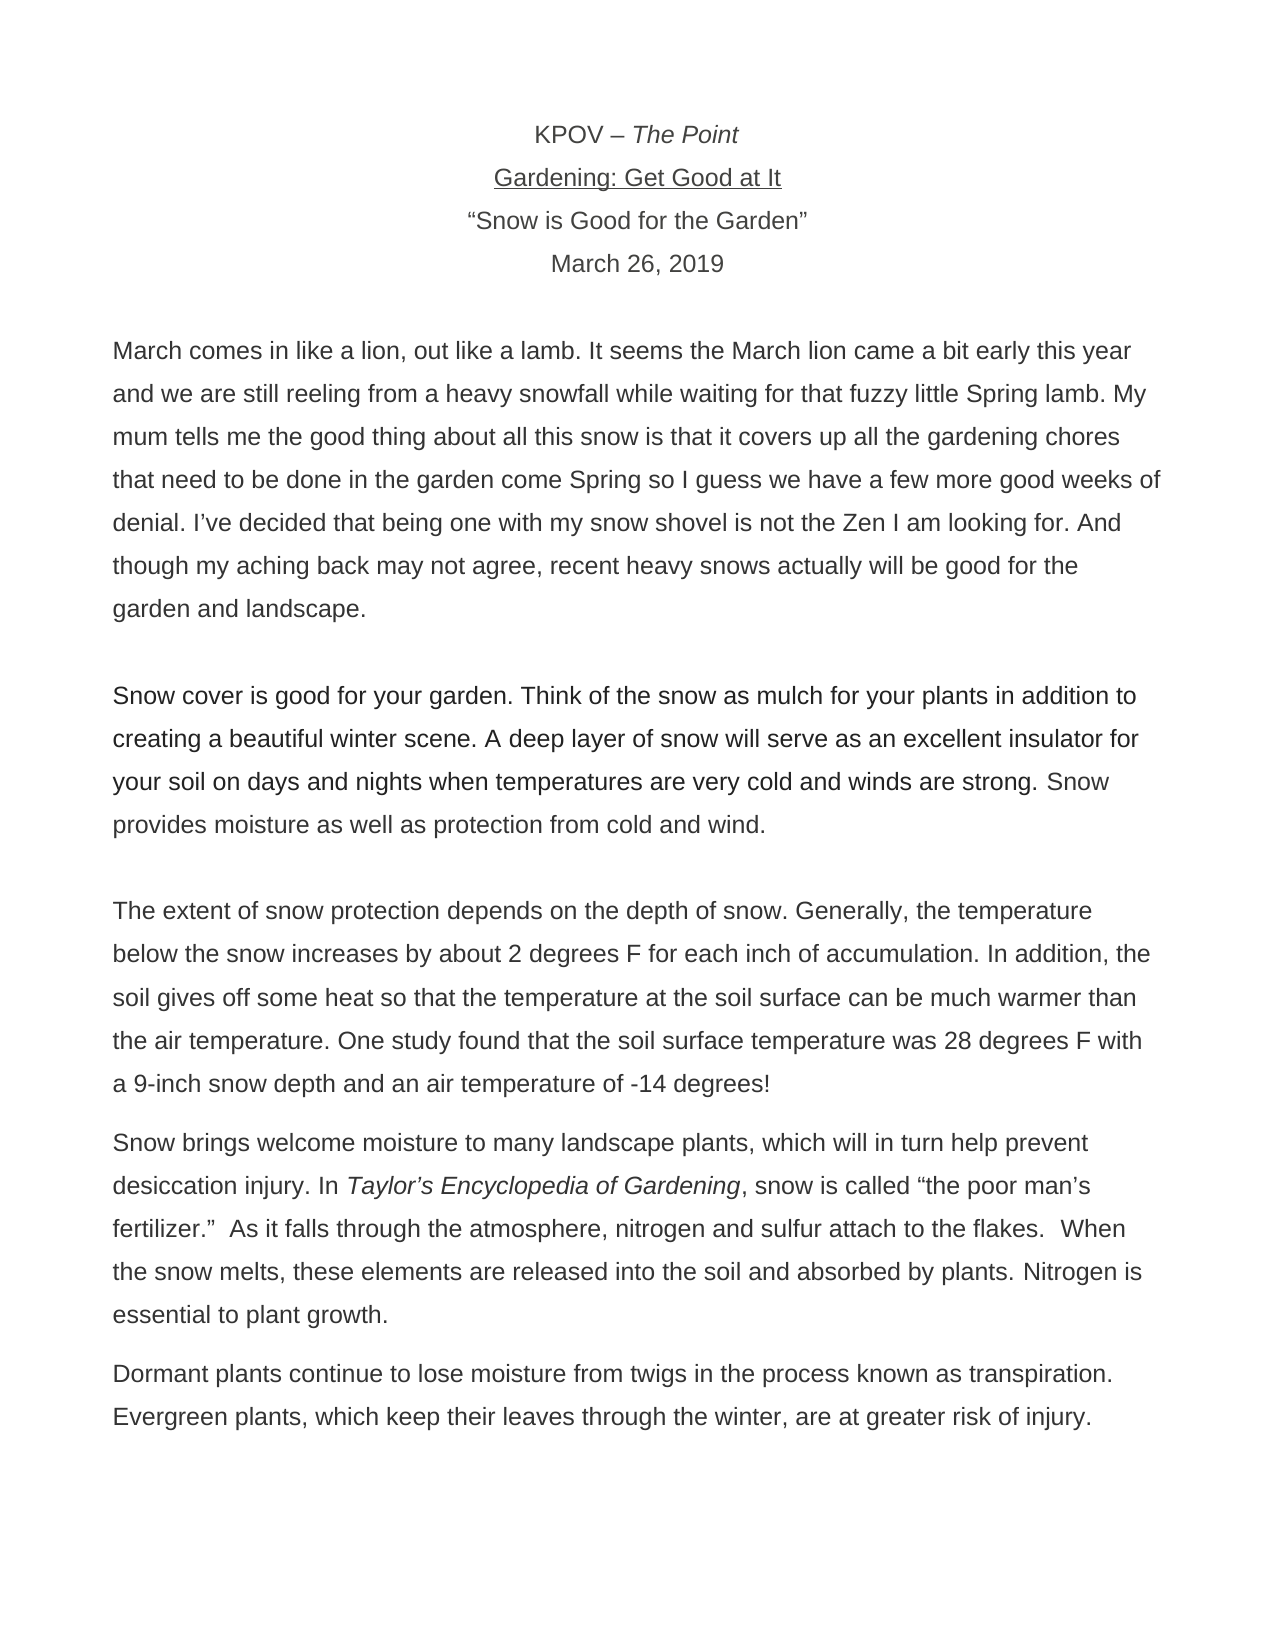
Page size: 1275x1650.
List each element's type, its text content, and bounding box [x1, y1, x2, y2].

text Snow cover is good for your garden. Think of the snow as mulch for your plants in addition to creating a beautiful winter scene. A deep layer of snow will serve as an excellent insulator for your soil on days and nights when temperatures are very cold and winds are strong. Snow provides moisture as well as protection from cold and wind. [112, 681, 1162, 839]
text March 26, 2019 [112, 249, 1162, 278]
text March comes in like a lion, out like a lamb. It seems the March lion came a bit early this year and we are still reeling from a heavy snowfall while waiting for that fuzzy little Spring lamb. My mum tells me the good thing about all this snow is that it covers up all the gardening chores that need to be done in the garden come Spring so I guess we have a few more good weeks of denial. I’ve decided that being one with my snow shovel is not the Zen I am looking for. And though my aching back may not agree, recent heavy snows actually will be good for the garden and landscape. [112, 336, 1162, 623]
text Snow brings welcome moisture to many landscape plants, which will in turn help prevent desiccation injury. In Taylor’s Encyclopedia of Gardening, snow is called “the poor man’s fertilizer.” As it falls through the atmosphere, nitrogen and sulfur attach to the flakes. When the snow melts, these elements are released into the soil and absorbed by plants. Nitrogen is essential to plant growth. [112, 1127, 1162, 1329]
text Gardening: Get Good at It [112, 163, 1162, 192]
text “Snow is Good for the Garden” [112, 206, 1162, 235]
text KPOV – The Point [112, 120, 1162, 149]
text Dormant plants continue to lose moisture from twigs in the process known as transpiration. Evergreen plants, which keep their leaves through the winter, are at greater risk of injury. [112, 1359, 1162, 1431]
text The extent of snow protection depends on the depth of snow. Generally, the temperature below the snow increases by about 2 degrees F for each inch of accumulation. In addition, the soil gives off some heat so that the temperature at the soil surface can be much warmer than the air temperature. One study found that the soil surface temperature was 28 degrees F with a 9-inch snow depth and an air temperature of -14 degrees! [112, 896, 1162, 1097]
